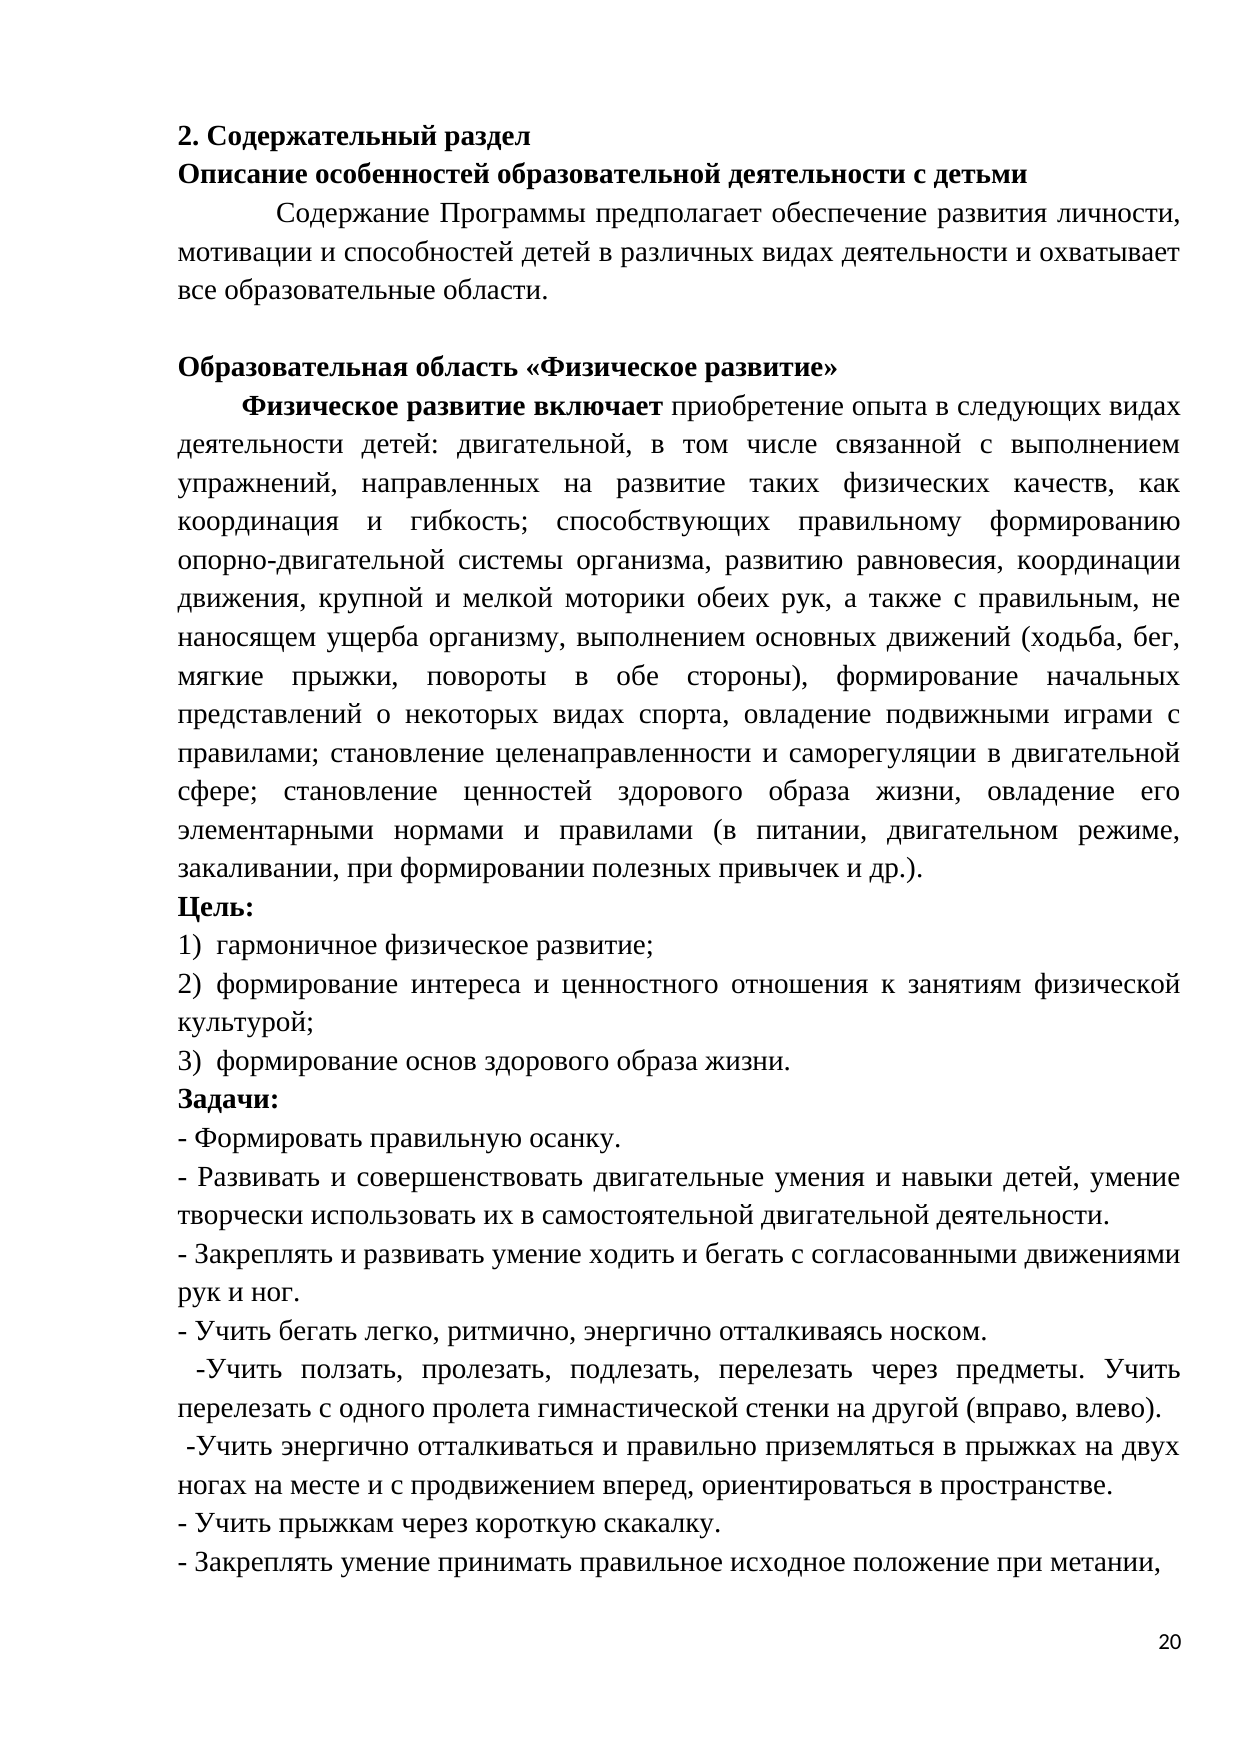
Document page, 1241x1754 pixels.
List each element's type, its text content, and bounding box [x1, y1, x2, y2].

text 1) гармоничное физическое развитие; [177, 927, 1181, 961]
text Образовательная область «Физическое развитие» [177, 349, 1181, 383]
text - Закреплять умение принимать правильное исходное положение при метании, [177, 1544, 1181, 1578]
text 2) формирование интереса и ценностного отношения к занятиям физической культурой; [177, 966, 1181, 1038]
text Цель: [177, 889, 1181, 922]
text Содержание Программы предполагает обеспечение развития личности, мотивации и способностей детей в различных видах деятельности и охватывает все образовательные области. [177, 195, 1181, 306]
text Физическое развитие включает приобретение опыта в следующих видах деятельности детей: двигательной, в том числе связанной с выполнением упражнений, направленных на развитие таких физических качеств, как координация и гибкость; способствующих правильному формированию опорно-двигательной системы организма, развитию равновесия, координации движения, крупной и мелкой моторики обеих рук, а также с правильным, не наносящем ущерба организму, выполнением основных движений (ходьба, бег, мягкие прыжки, повороты в обе стороны), формирование начальных представлений о некоторых видах спорта, овладение подвижными играми с правилами; становление целенаправленности и саморегуляции в двигательной сфере; становление ценностей здорового образа жизни, овладение его элементарными нормами и правилами (в питании, двигательном режиме, закаливании, при формировании полезных привычек и др.). [177, 388, 1181, 884]
text 2. Содержательный раздел [177, 118, 1181, 152]
text - Развивать и совершенствовать двигательные умения и навыки детей, умение творчески использовать их в самостоятельной двигательной деятельности. [177, 1159, 1181, 1231]
text 3) формирование основ здорового образа жизни. [177, 1043, 1181, 1077]
text - Формировать правильную осанку. [177, 1120, 1181, 1154]
text Задачи: [177, 1082, 1181, 1115]
text - Учить прыжкам через короткую скакалку. [177, 1506, 1181, 1539]
subtitle Описание особенностей образовательной деятельности с детьми [177, 157, 1181, 190]
text - Закреплять и развивать умение ходить и бегать с согласованными движениями рук и ног. [177, 1236, 1181, 1308]
text -Учить ползать, пролезать, подлезать, перелезать через предметы. Учить перелезать с одного пролета гимнастической стенки на другой (вправо, влево). [177, 1351, 1181, 1423]
text - Учить бегать легко, ритмично, энергично отталкиваясь носком. [177, 1313, 1181, 1346]
text -Учить энергично отталкиваться и правильно приземляться в прыжках на двух ногах на месте и с продвижением вперед, ориентироваться в пространстве. [177, 1428, 1181, 1501]
